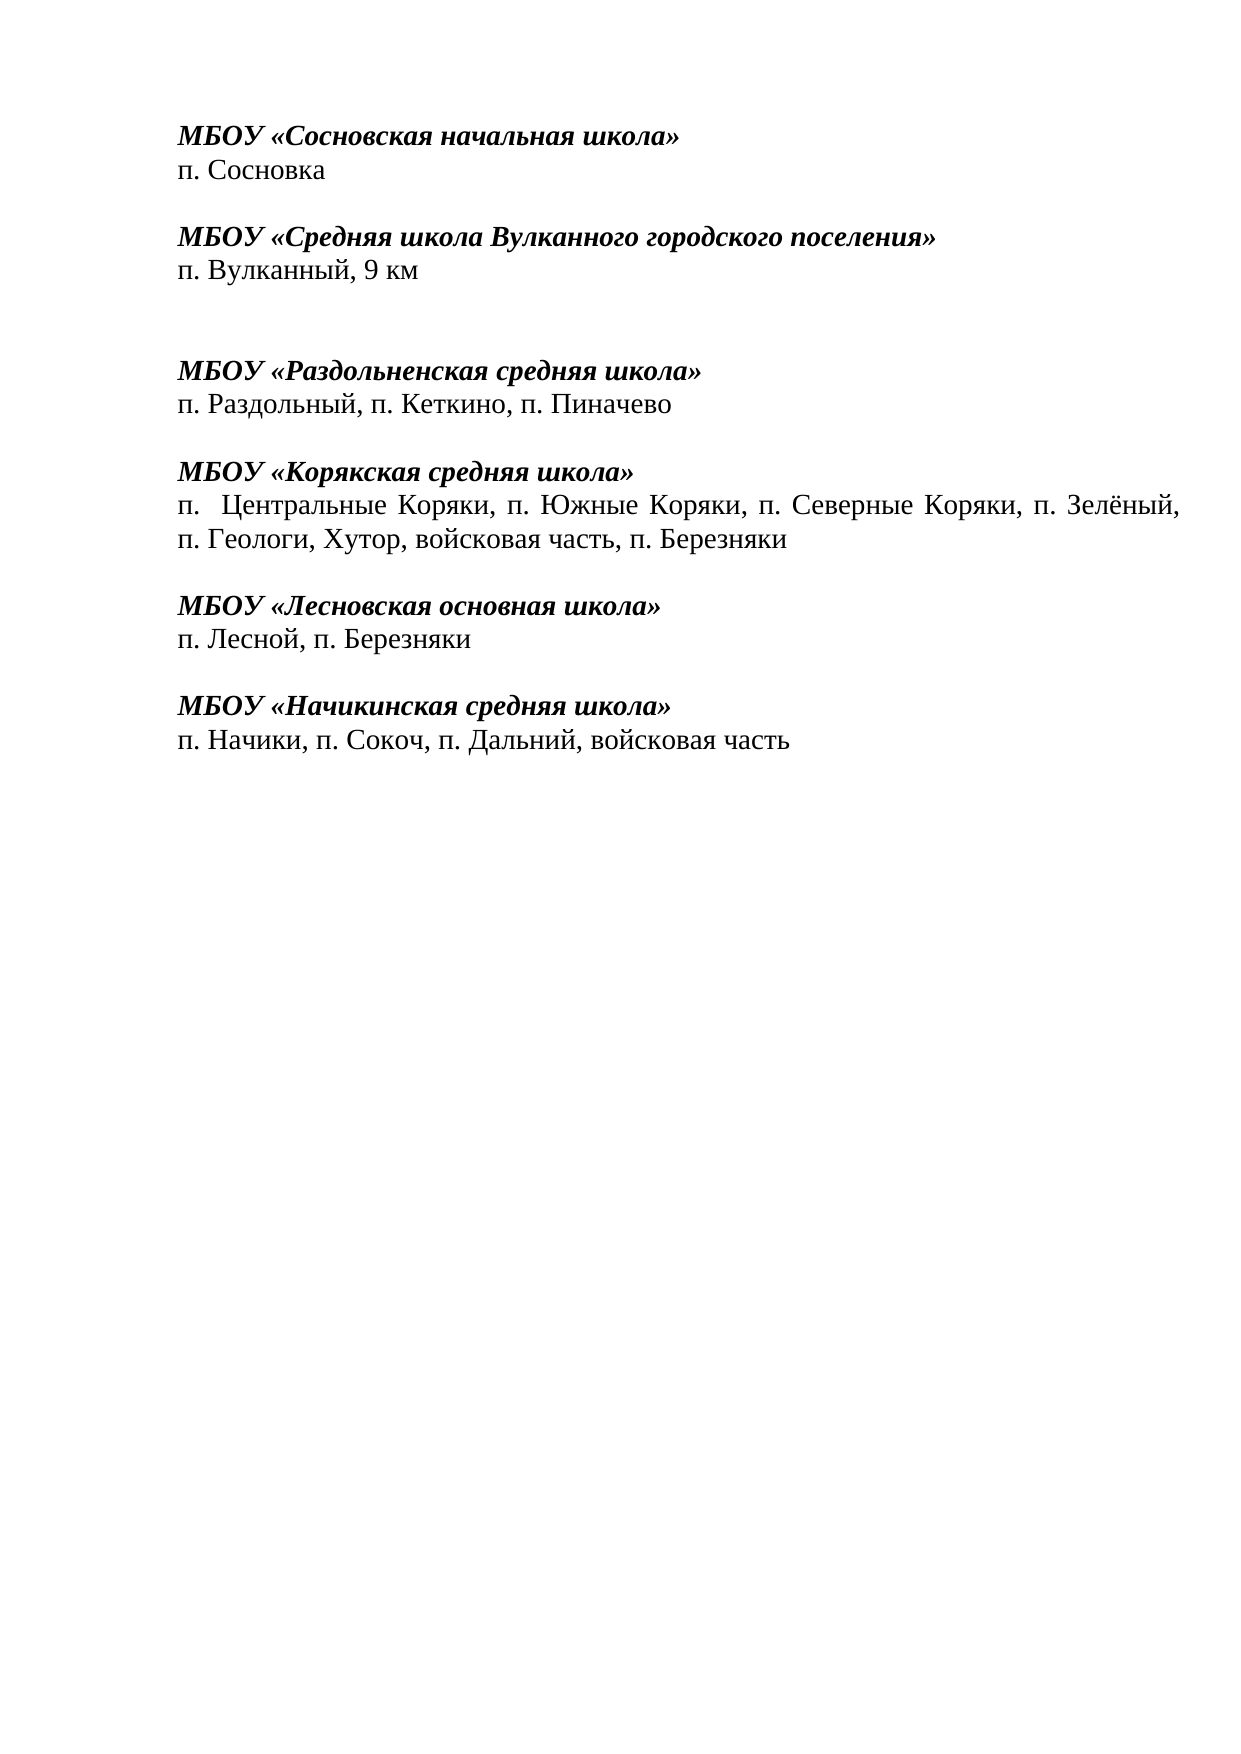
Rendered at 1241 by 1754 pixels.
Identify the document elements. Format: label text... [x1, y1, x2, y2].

text МБОУ «Начикинская средняя школа» [177, 688, 1181, 722]
text п. Центральные Коряки, п. Южные Коряки, п. Северные Коряки, п. Зелёный, п. Геологи, Хутор, войсковая часть, п. Березняки [177, 487, 1181, 554]
text МБОУ «Сосновская начальная школа» [177, 118, 1181, 152]
text п. Раздольный, п. Кеткино, п. Пиначево [177, 387, 1181, 420]
text п. Лесной, п. Березняки [177, 621, 1181, 655]
text п. Сосновка [177, 152, 1181, 185]
text МБОУ «Лесновская основная школа» [177, 588, 1181, 621]
text МБОУ «Средняя школа Вулканного городского поселения» [177, 219, 1181, 252]
text МБОУ «Раздольненская средняя школа» [177, 353, 1181, 387]
text п. Вулканный, [177, 252, 1181, 286]
text МБОУ «Корякская средняя школа» [177, 454, 1181, 487]
text п. Начики, п. Сокоч, п. Дальний, войсковая часть [177, 722, 1181, 756]
